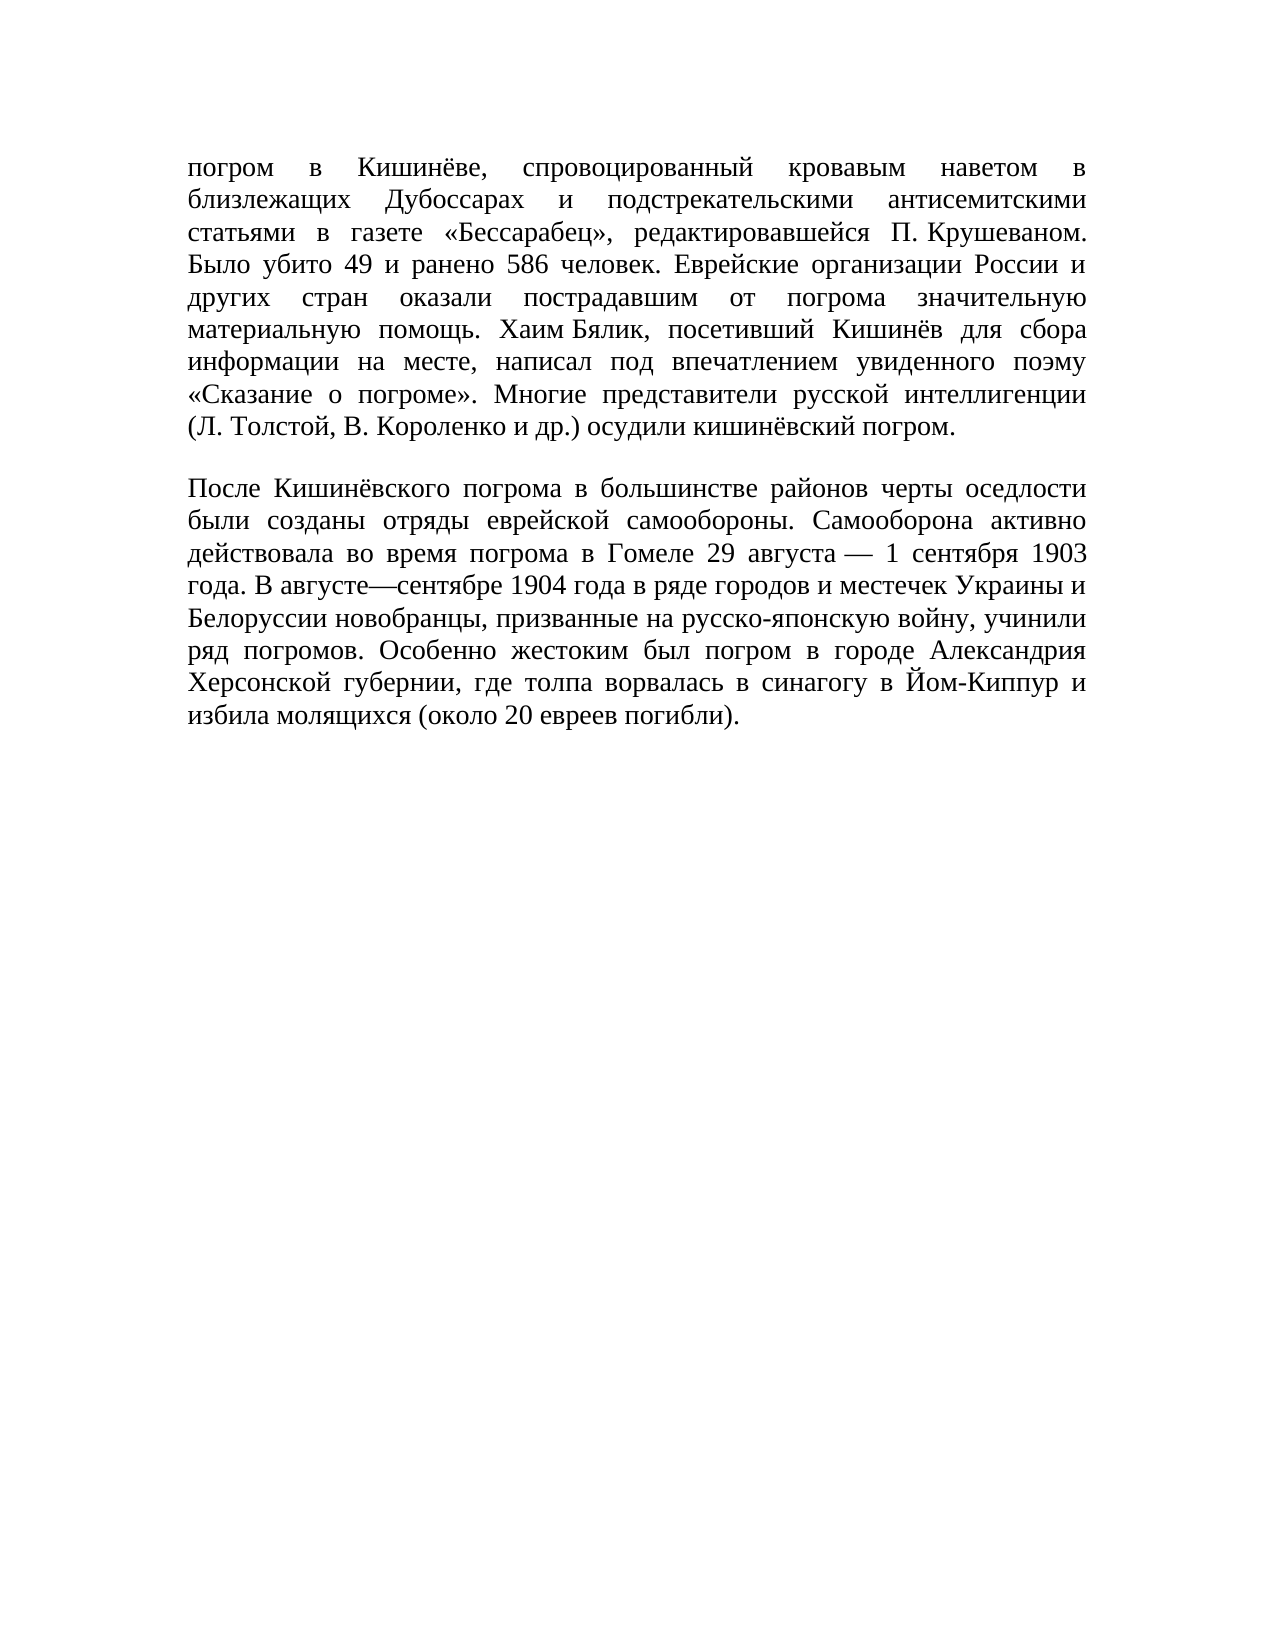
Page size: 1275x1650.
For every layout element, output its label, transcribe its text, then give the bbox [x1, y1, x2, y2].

text После Кишинёвского погрома в большинстве районов черты оседлости были созданы отряды еврейской самообороны. Самооборона активно действовала во время погрома в Гомеле 29 августа — 1 сентября 1903 года. В августе—сентябре 1904 года в ряде городов и местечек Украины и Белоруссии новобранцы, призванные на русско-японскую войну, учинили ряд погромов. Особенно жестоким был погром в городе Александрия Херсонской губернии, где толпа ворвалась в синагогу в Йом-Киппур и избила молящихся (около 20 евреев погибли). [187, 471, 1087, 730]
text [187, 150, 1087, 442]
